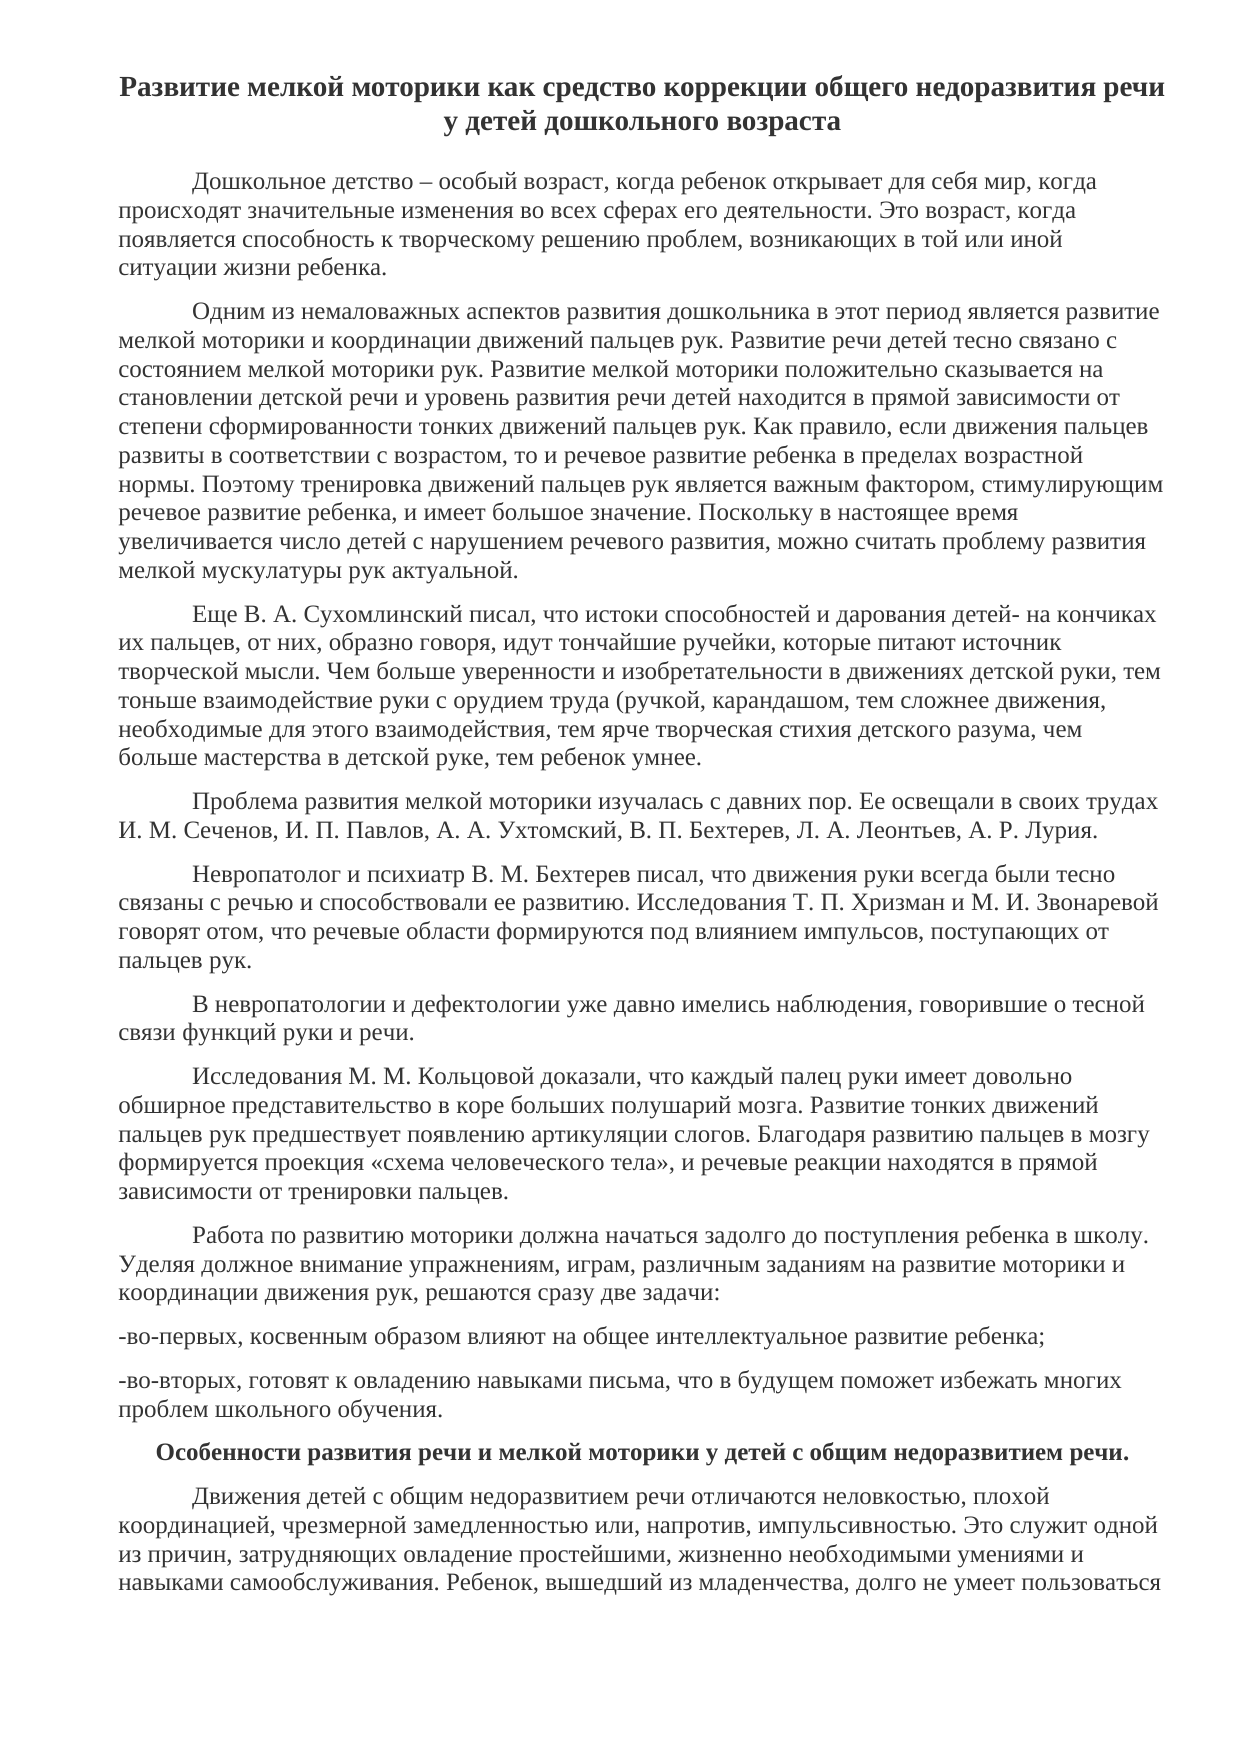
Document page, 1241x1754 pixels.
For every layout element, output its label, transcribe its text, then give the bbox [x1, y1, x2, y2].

text Еще В. А. Сухомлинский писал, что истоки способностей и дарования детей- на кончиках их пальцев, от них, образно говоря, идут тончайшие ручейки, которые питают источник творческой мысли. Чем больше уверенности и изобретательности в движениях детской руки, тем тоньше взаимодействие руки с орудием труда (ручкой, карандашом, тем сложнее движения, необходимые для этого взаимодействия, тем ярче творческая стихия детского разума, чем больше мастерства в детской руке, тем ребенок умнее. [118, 599, 1167, 771]
text Работа по развитию моторики должна начаться задолго до поступления ребенка в школу. Уделяя должное внимание упражнениям, играм, различным заданиям на развитие моторики и координации движения рук, решаются сразу две задачи: [118, 1220, 1167, 1306]
text Исследования М. М. Кольцовой доказали, что каждый палец руки имеет довольно обширное представительство в коре больших полушарий мозга. Развитие тонких движений пальцев рук предшествует появлению артикуляции слогов. Благодаря развитию пальцев в мозгу формируется проекция «схема человеческого тела», и речевые реакции находятся в прямой зависимости от тренировки пальцев. [118, 1061, 1167, 1205]
text Дошкольное детствo – особый возраст, когда ребенок открывает для себя мир, когда происходят значительные изменения во всех сферах его деятельности. Это возраст, когда появляется способность к творческому решению проблем, возникающих в той или иной ситуации жизни ребенка. [118, 166, 1167, 281]
text Невропатолог и психиатр В. М. Бехтерев писал, что движения руки всегда были тесно связаны с речью и способствовали ее развитию. Исследования Т. П. Хризман и М. И. Звонаревой говорят отом, что речевые области формируются под влиянием импульсов, поступающих от пальцев рук. [118, 859, 1167, 974]
text В невропатологии и дефектологии уже давно имелись наблюдения, говорившие о тесной связи функций руки и речи. [118, 989, 1167, 1046]
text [118, 1481, 1167, 1596]
text Проблема развития мелкой моторики изучалась с давних пор. Ее освещали в своих трудах И. М. Сеченов, И. П. Павлов, А. А. Ухтомский, В. П. Бехтерев, Л. А. Леонтьев, А. Р. Лурия. [118, 786, 1167, 844]
text Развитие мелкой моторики как средство коррекции общего недоразвития речи у детей дошкольного возраста [118, 69, 1167, 136]
text -во-первых, косвенным образом влияют на общее интеллектуальное развитие ребенка; [118, 1321, 1167, 1350]
text Одним из немаловажных аспектов развития дошкольника в этот период является развитие мелкой моторики и координации движений пальцев рук. Развитие речи детей тесно связано с состоянием мелкой моторики рук. Развитие мелкой моторики положительно сказывается на становлении детской речи и уровень развития речи детей находится в прямой зависимости от степени сформированности тонких движений пальцев рук. Как правило, если движения пальцев развиты в соответствии с возрастом, то и речевое развитие ребенка в пределах возрастной нормы. Поэтому тренировка движений пальцев рук является важным фактором, стимулирующим речевое развитие ребенка, и имеет большое значение. Поскольку в настоящее время увеличивается число детей с нарушением речевого развития, можно считать проблему развития мелкой мускулатуры рук актуальной. [118, 296, 1167, 584]
text Особенности развития речи и мелкой моторики у детей с общим недоразвитием речи. [118, 1437, 1167, 1466]
text -во-вторых, готовят к овладению навыками письма, что в будущем поможет избежать многих проблем школьного обучения. [118, 1365, 1167, 1422]
